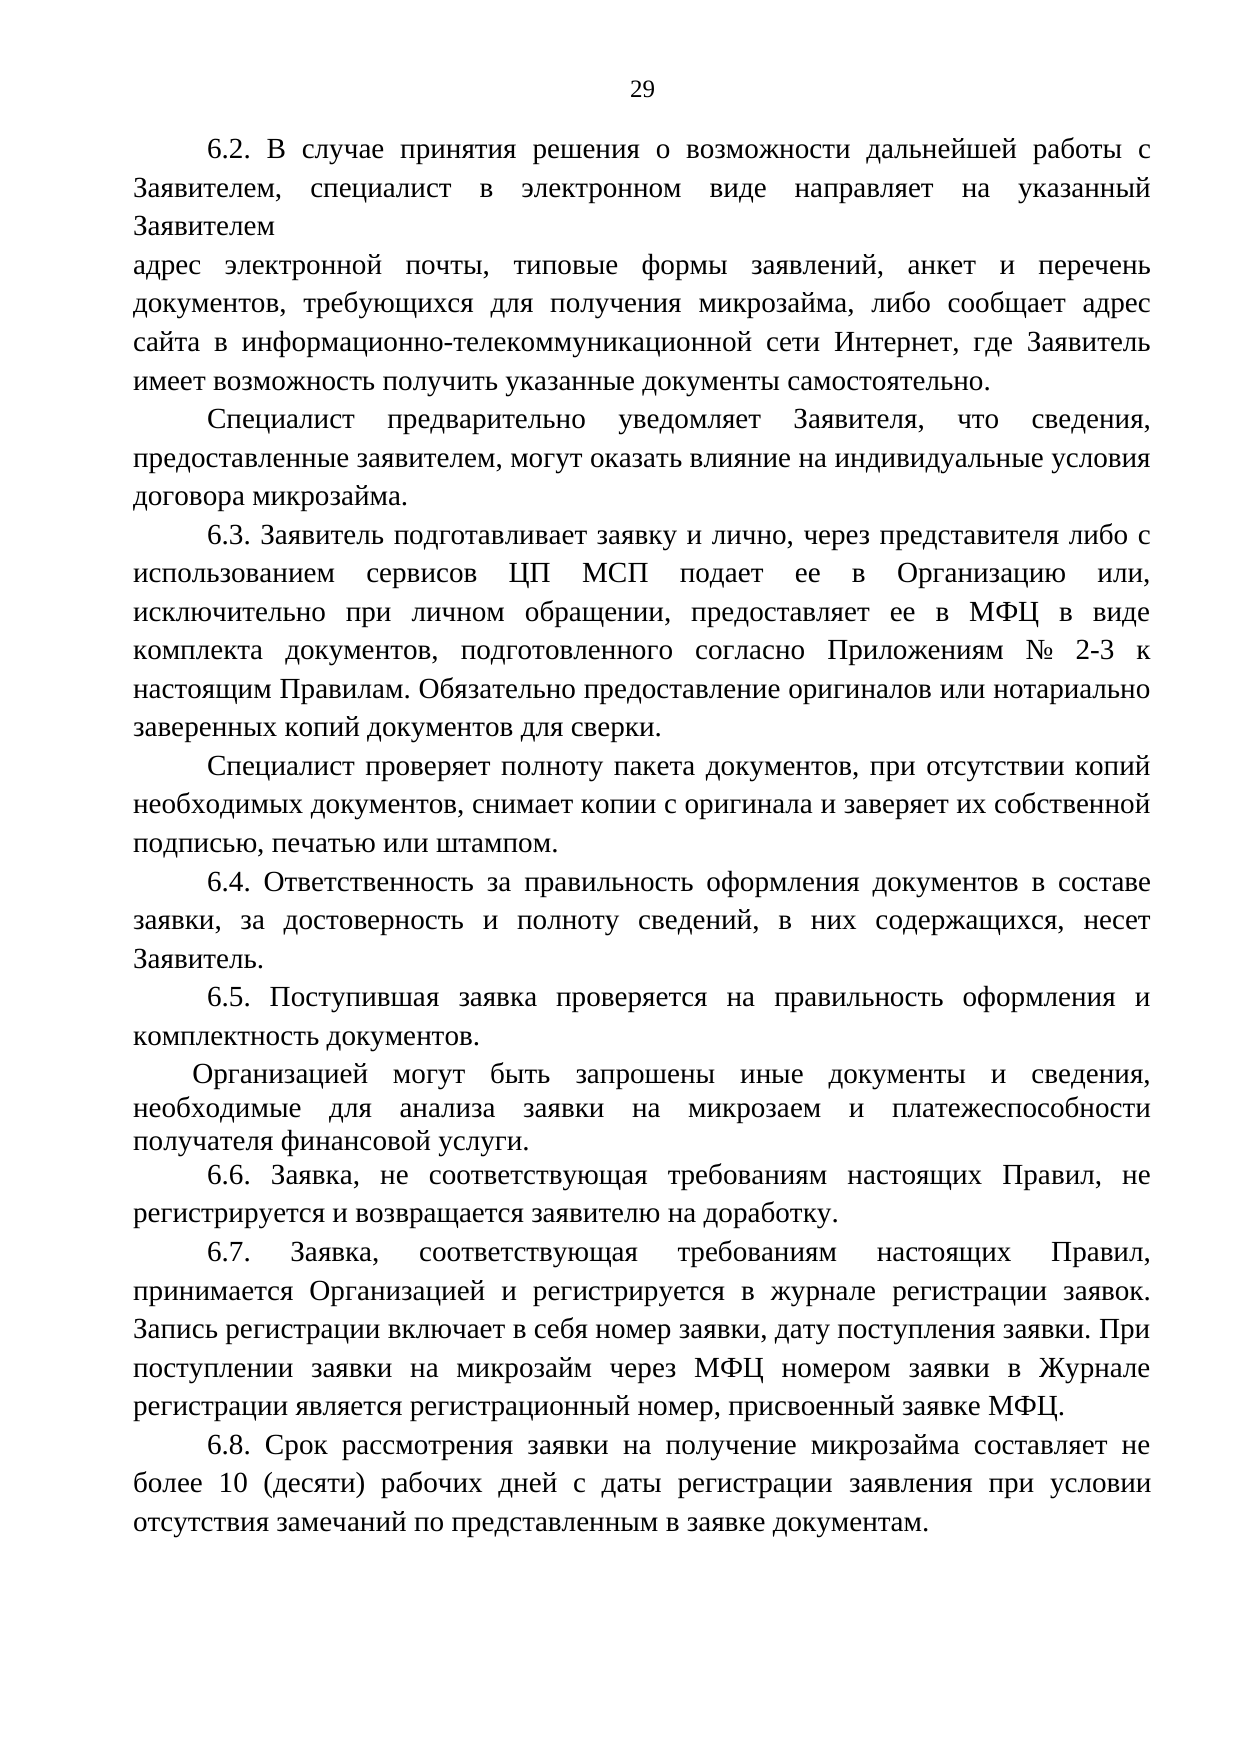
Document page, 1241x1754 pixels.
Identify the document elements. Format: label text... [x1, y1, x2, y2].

text 6.2. В случае принятия решения о возможности дальнейшей работы с Заявителем, специалист в электронном виде направляет на указанный Заявителем [133, 131, 1152, 242]
text Специалист предварительно уведомляет Заявителя, что сведения, предоставленные заявителем, могут оказать влияние на индивидуальные условия договора микрозайма. [133, 401, 1152, 512]
text 6.8. Срок рассмотрения заявки на получение микрозайма составляет не более 10 (десяти) рабочих дней с даты регистрации заявления при условии отсутствия замечаний по представленным в заявке документам. [133, 1427, 1152, 1537]
text 6.6. Заявка, не соответствующая требованиям настоящих Правил, не регистрируется и возвращается заявителю на доработку. [133, 1157, 1152, 1229]
text 6.5. Поступившая заявка проверяется на правильность оформления и комплектность документов. [133, 979, 1152, 1051]
text Организацией могут быть запрошены иные документы и сведения, необходимые для анализа заявки на микрозаем и платежеспособности получателя финансовой услуги. [133, 1056, 1152, 1157]
text 6.3. Заявитель подготавливает заявку и лично, через представителя либо с использованием сервисов ЦП МСП подает ее в Организацию или, исключительно при личном обращении, предоставляет ее в МФЦ в виде комплекта документов, подготовленного согласно Приложениям № 2-3 к настоящим Правилам. Обязательно предоставление оригиналов или нотариально заверенных копий документов для сверки. [133, 517, 1152, 743]
text 6.7. Заявка, соответствующая требованиям настоящих Правил, принимается Организацией и регистрируется в журнале регистрации заявок. Запись регистрации включает в себя номер заявки, дату поступления заявки. При поступлении заявки на микрозайм через МФЦ номером заявки в Журнале регистрации является регистрационный номер, присвоенный заявке МФЦ. [133, 1234, 1152, 1422]
text Специалист проверяет полноту пакета документов, при отсутствии копий необходимых документов, снимает копии с оригинала и заверяет их собственной подписью, печатью или штампом. [133, 748, 1152, 859]
text 6.4. Ответственность за правильность оформления документов в составе заявки, за достоверность и полноту сведений, в них содержащихся, несет Заявитель. [133, 864, 1152, 974]
text адрес электронной почты, типовые формы заявлений, анкет и перечень документов, требующихся для получения микрозайма, либо сообщает адрес сайта в информационно-телекоммуникационной сети Интернет, где Заявитель имеет возможность получить указанные документы самостоятельно. [133, 247, 1152, 396]
